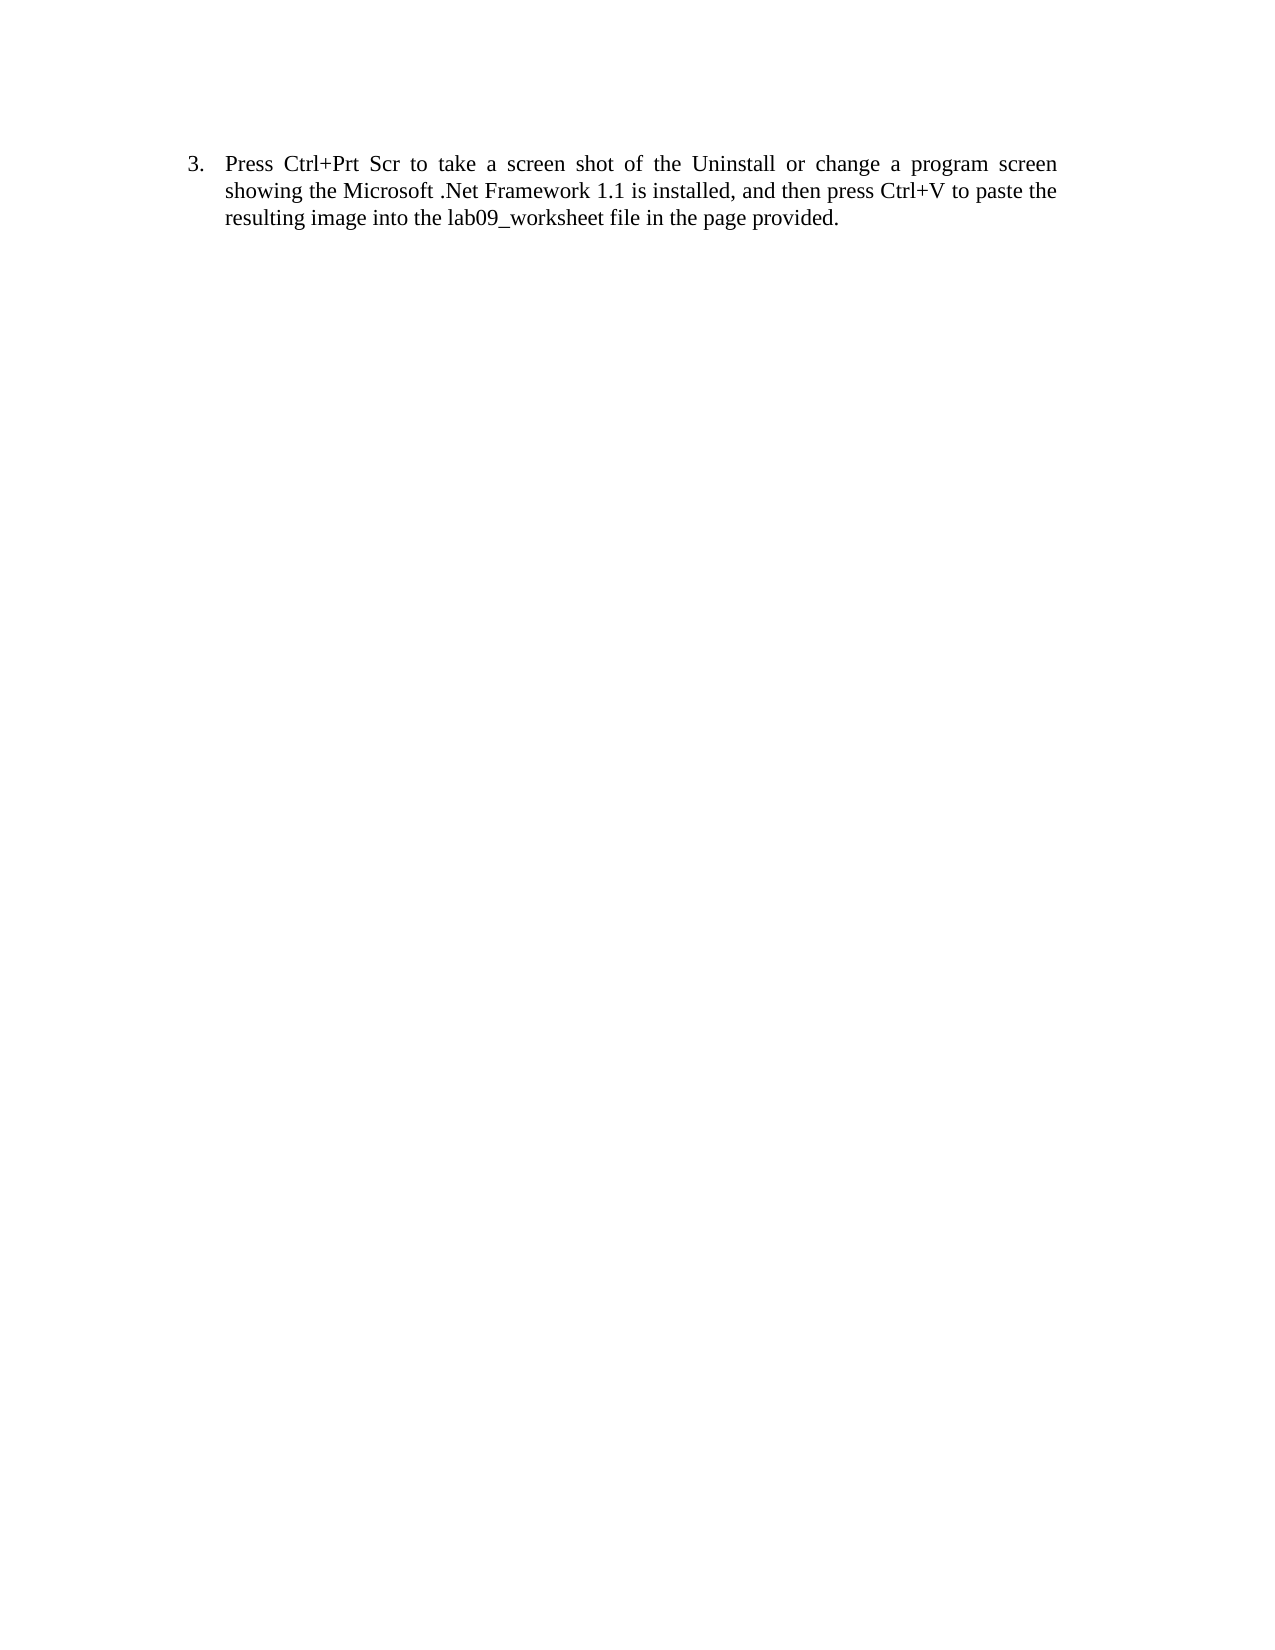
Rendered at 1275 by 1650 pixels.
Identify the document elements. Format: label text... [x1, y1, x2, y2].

list Press Ctrl+Prt Scr to take a screen shot of the Uninstall or change a program screen showing the Microsoft .Net Framework 1.1 is installed, and then press Ctrl+V to paste the resulting image into the lab09_worksheet file in the page provided. [187, 150, 1059, 231]
